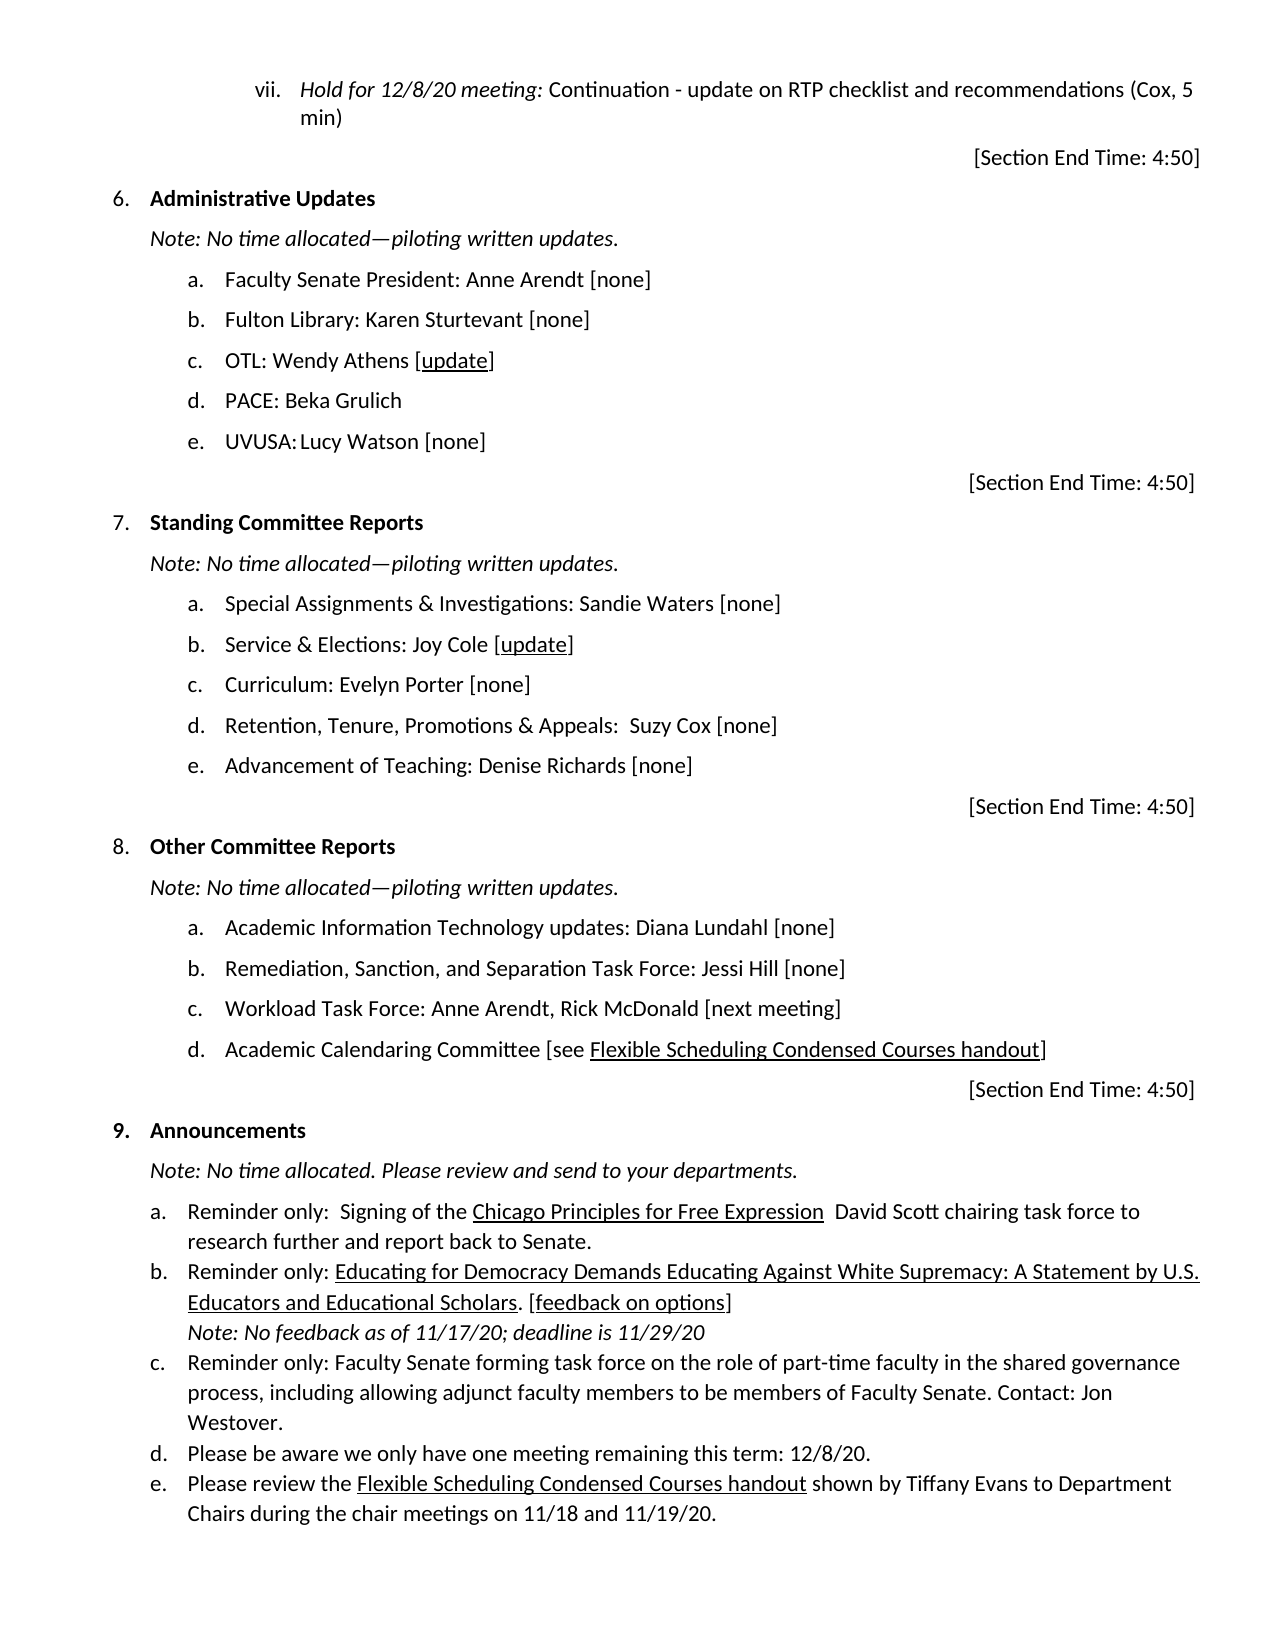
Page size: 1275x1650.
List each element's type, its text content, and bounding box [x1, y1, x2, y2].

list Please review the Flexible Scheduling Condensed Courses handout shown by Tiffany Evans to Department Chairs during the chair meetings on 11/18 and 11/19/20. [150, 1469, 1200, 1527]
list Advancement of Teaching: Denise Richards [none] [187, 751, 1200, 779]
list Academic Information Technology updates: Diana Lundahl [none] [187, 913, 1200, 941]
list Other Committee Reports [112, 832, 1200, 860]
list Standing Committee Reports [112, 508, 1200, 536]
list Curriculum: Evelyn Porter [none] [187, 670, 1200, 698]
list PACE: Beka Grulich [187, 387, 1200, 415]
list Fulton Library: Karen Sturtevant [none] [187, 306, 1200, 334]
list [Section End Time: 4:50] [150, 143, 1200, 172]
list Special Assignments & Investigations: Sandie Waters [none] [187, 589, 1200, 617]
list Announcements [112, 1116, 1200, 1144]
text Note: No time allocated. Please review and send to your departments. [150, 1157, 1200, 1184]
list Reminder only: Educating for Democracy Demands Educating Against White Supremacy: A Statement by U.S. Educators and Educational Scholars. [feedback on options] Note: No feedback as of 11/17/20; deadline is 11/29/20 [150, 1257, 1200, 1346]
text [Section End Time: 4:50] [112, 468, 1200, 496]
list Reminder only: Signing of the Chicago Principles for Free Expression David Scott chairing task force to research further and report back to Senate. [150, 1197, 1200, 1255]
text [Section End Time: 4:50] [112, 792, 1200, 820]
text Note: No time allocated—piloting written updates. [150, 224, 1200, 253]
list Hold for 12/8/20 meeting: Continuation - update on RTP checklist and recommendations (Cox, 5 min) [281, 75, 1200, 131]
list Faculty Senate President: Anne Arendt [none] [187, 265, 1200, 293]
list OTL: Wendy Athens [update] [187, 346, 1200, 374]
list Retention, Tenure, Promotions & Appeals: Suzy Cox [none] [187, 711, 1200, 739]
text Note: No time allocated—piloting written updates. [150, 873, 1200, 901]
list Remediation, Sanction, and Separation Task Force: Jessi Hill [none] [187, 954, 1200, 982]
list Service & Elections: Joy Cole [update] [187, 630, 1200, 658]
list Administrative Updates [112, 184, 1200, 212]
text [Section End Time: 4:50] [112, 1076, 1200, 1103]
list Reminder only: Faculty Senate forming task force on the role of part-time faculty in the shared governance process, including allowing adjunct faculty members to be members of Faculty Senate. Contact: Jon Westover. [150, 1348, 1200, 1437]
list Please be aware we only have one meeting remaining this term: 12/8/20. [150, 1439, 1200, 1467]
list UVUSA: Lucy Watson [none] [187, 427, 1200, 455]
list Academic Calendaring Committee [see Flexible Scheduling Condensed Courses handout] [187, 1035, 1200, 1063]
list Workload Task Force: Anne Arendt, Rick McDonald [next meeting] [187, 994, 1200, 1022]
text Note: No time allocated—piloting written updates. [150, 549, 1200, 577]
